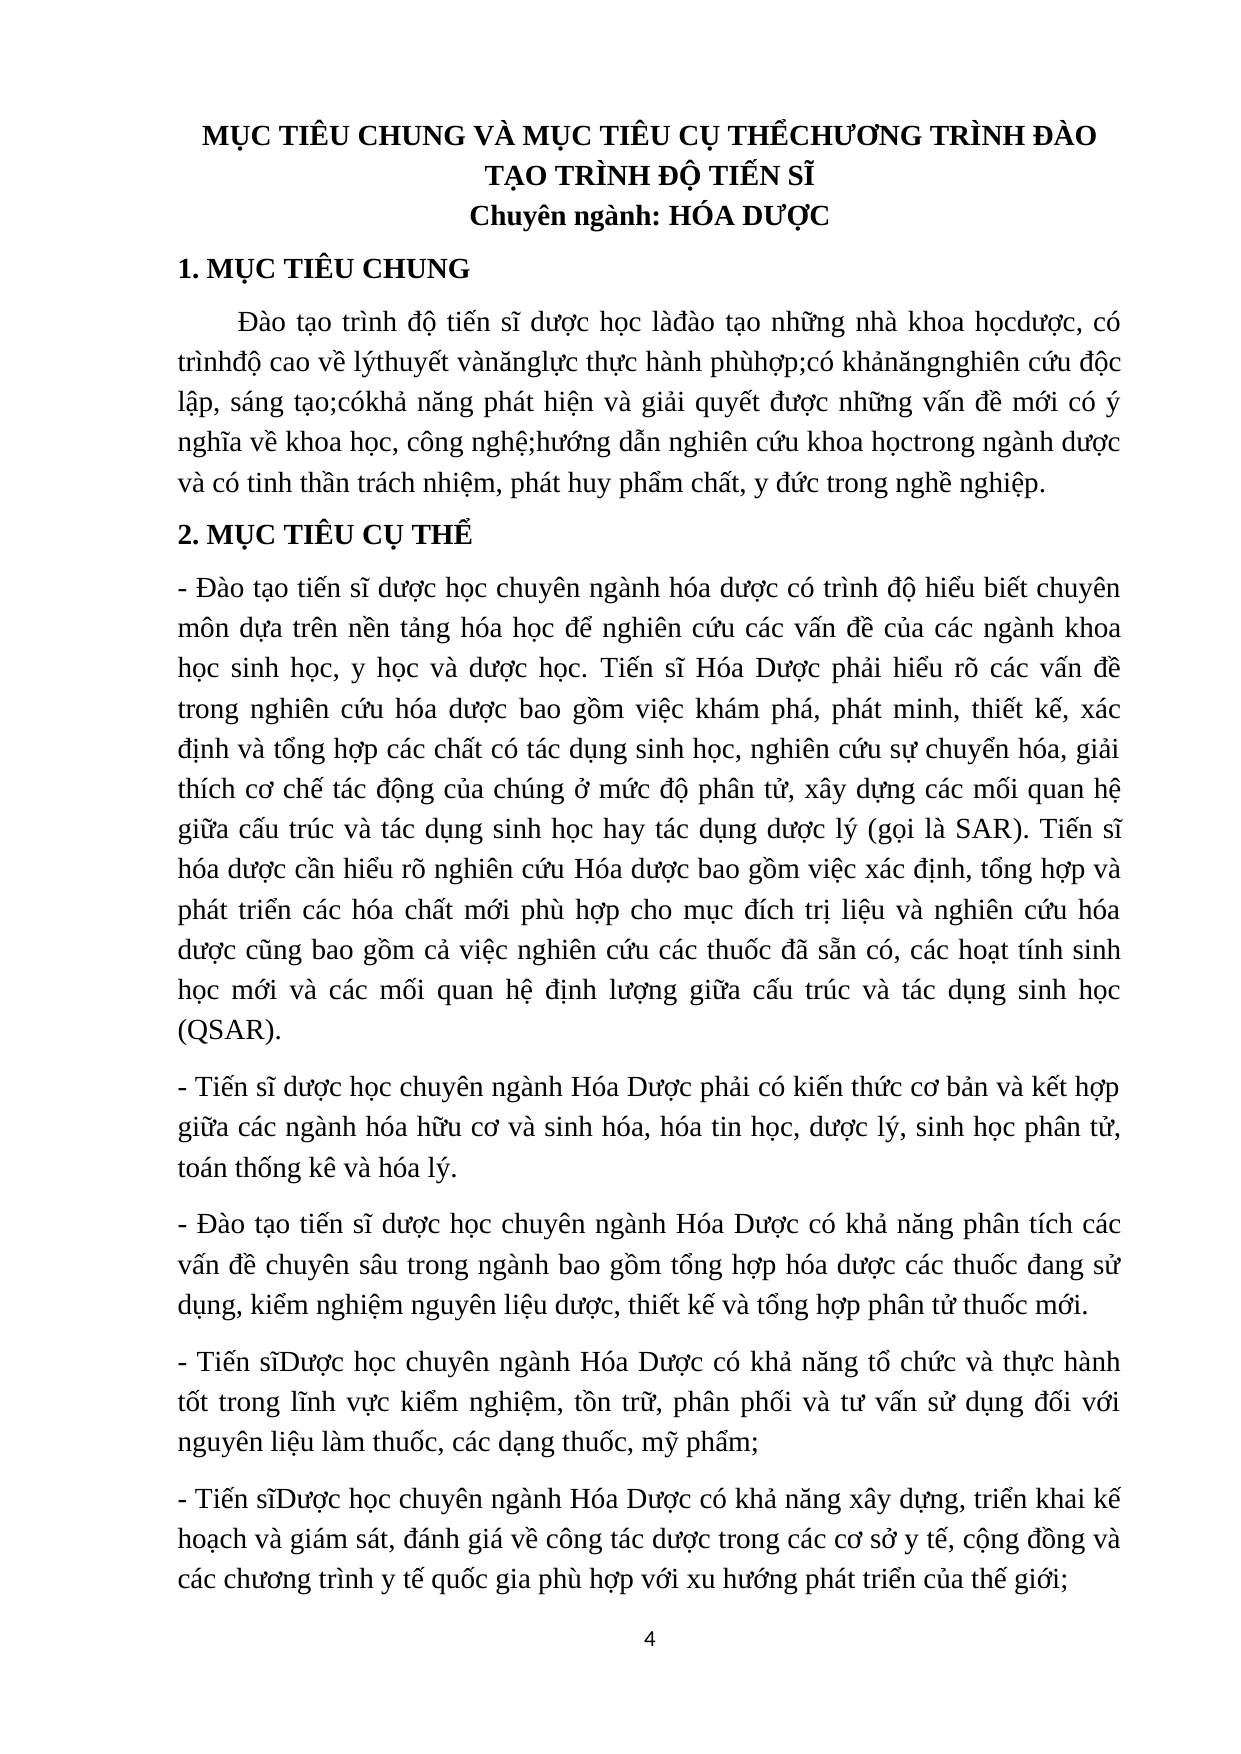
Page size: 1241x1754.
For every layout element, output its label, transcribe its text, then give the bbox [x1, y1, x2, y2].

text 1. MỤC TIÊU CHUNG [177, 251, 1122, 285]
text - Đào tạo tiến sĩ dược học chuyên ngành hóa dược có trình độ hiểu biết chuyên môn dựa trên nền tảng hóa học để nghiên cứu các vấn đề của các ngành khoa học sinh học, y học và dược học. Tiến sĩ Hóa Dược phải hiểu rõ các vấn đề trong nghiên cứu hóa dược bao gồm việc khám phá, phát minh, thiết kế, xác định và tổng hợp các chất có tác dụng sinh học, nghiên cứu sự chuyển hóa, giải thích cơ chế tác động của chúng ở mức độ phân tử, xây dựng các mối quan hệ giữa cấu trúc và tác dụng sinh học hay tác dụng dược lý (gọi là SAR). Tiến sĩ hóa dược cần hiểu rõ nghiên cứu Hóa dược bao gồm việc xác định, tổng hợp và phát triển các hóa chất mới phù hợp cho mục đích trị liệu và nghiên cứu hóa dược cũng bao gồm cả việc nghiên cứu các thuốc đã sẵn có, các hoạt tính sinh học mới và các mối quan hệ định lượng giữa cấu trúc và tác dụng sinh học (QSAR). [177, 570, 1122, 1046]
text Chuyên ngành: HÓA DƯỢC [177, 198, 1122, 232]
text - Tiến sĩDược học chuyên ngành Hóa Dược có khả năng tổ chức và thực hành tốt trong lĩnh vực kiểm nghiệm, tồn trữ, phân phối và tư vấn sử dụng đối với nguyên liệu làm thuốc, các dạng thuốc, mỹ phẩm; [177, 1344, 1122, 1458]
text - Đào tạo tiến sĩ dược học chuyên ngành Hóa Dược có khả năng phân tích các vấn đề chuyên sâu trong ngành bao gồm tổng hợp hóa dược các thuốc đang sử dụng, kiểm nghiệm nguyên liệu dược, thiết kế và tổng hợp phân tử thuốc mới. [177, 1207, 1122, 1321]
text Đào tạo trình độ tiến sĩ dược học làđào tạo những nhà khoa họcdược, có trìnhđộ cao về lýthuyết vànănglực thực hành phùhợp;có khảnăngnghiên cứu độc lập, sáng tạo;cókhả năng phát hiện và giải quyết được những vấn đề mới có ý nghĩa về khoa học, công nghệ;hướng dẫn nghiên cứu khoa họctrong ngành dược và có tinh thần trách nhiệm, phát huy phẩm chất, y đức trong nghề nghiệp. [177, 304, 1122, 498]
text - Tiến sĩDược học chuyên ngành Hóa Dược có khả năng xây dựng, triển khai kế hoạch và giám sát, đánh giá về công tác dược trong các cơ sở y tế, cộng đồng và các chương trình y tế quốc gia phù hợp với xu hướng phát triển của thế giới; [177, 1481, 1122, 1595]
text MỤC TIÊU CHUNG VÀ MỤC TIÊU CỤ THỂCHƯƠNG TRÌNH ĐÀO TẠO TRÌNH ĐỘ TIẾN SĨ [177, 118, 1122, 192]
text 2. MỤC TIÊU CỤ THỂ [177, 517, 1122, 551]
text - Tiến sĩ dược học chuyên ngành Hóa Dược phải có kiến thức cơ bản và kết hợp giữa các ngành hóa hữu cơ và sinh hóa, hóa tin học, dược lý, sinh học phân tử, toán thống kê và hóa lý. [177, 1069, 1122, 1183]
